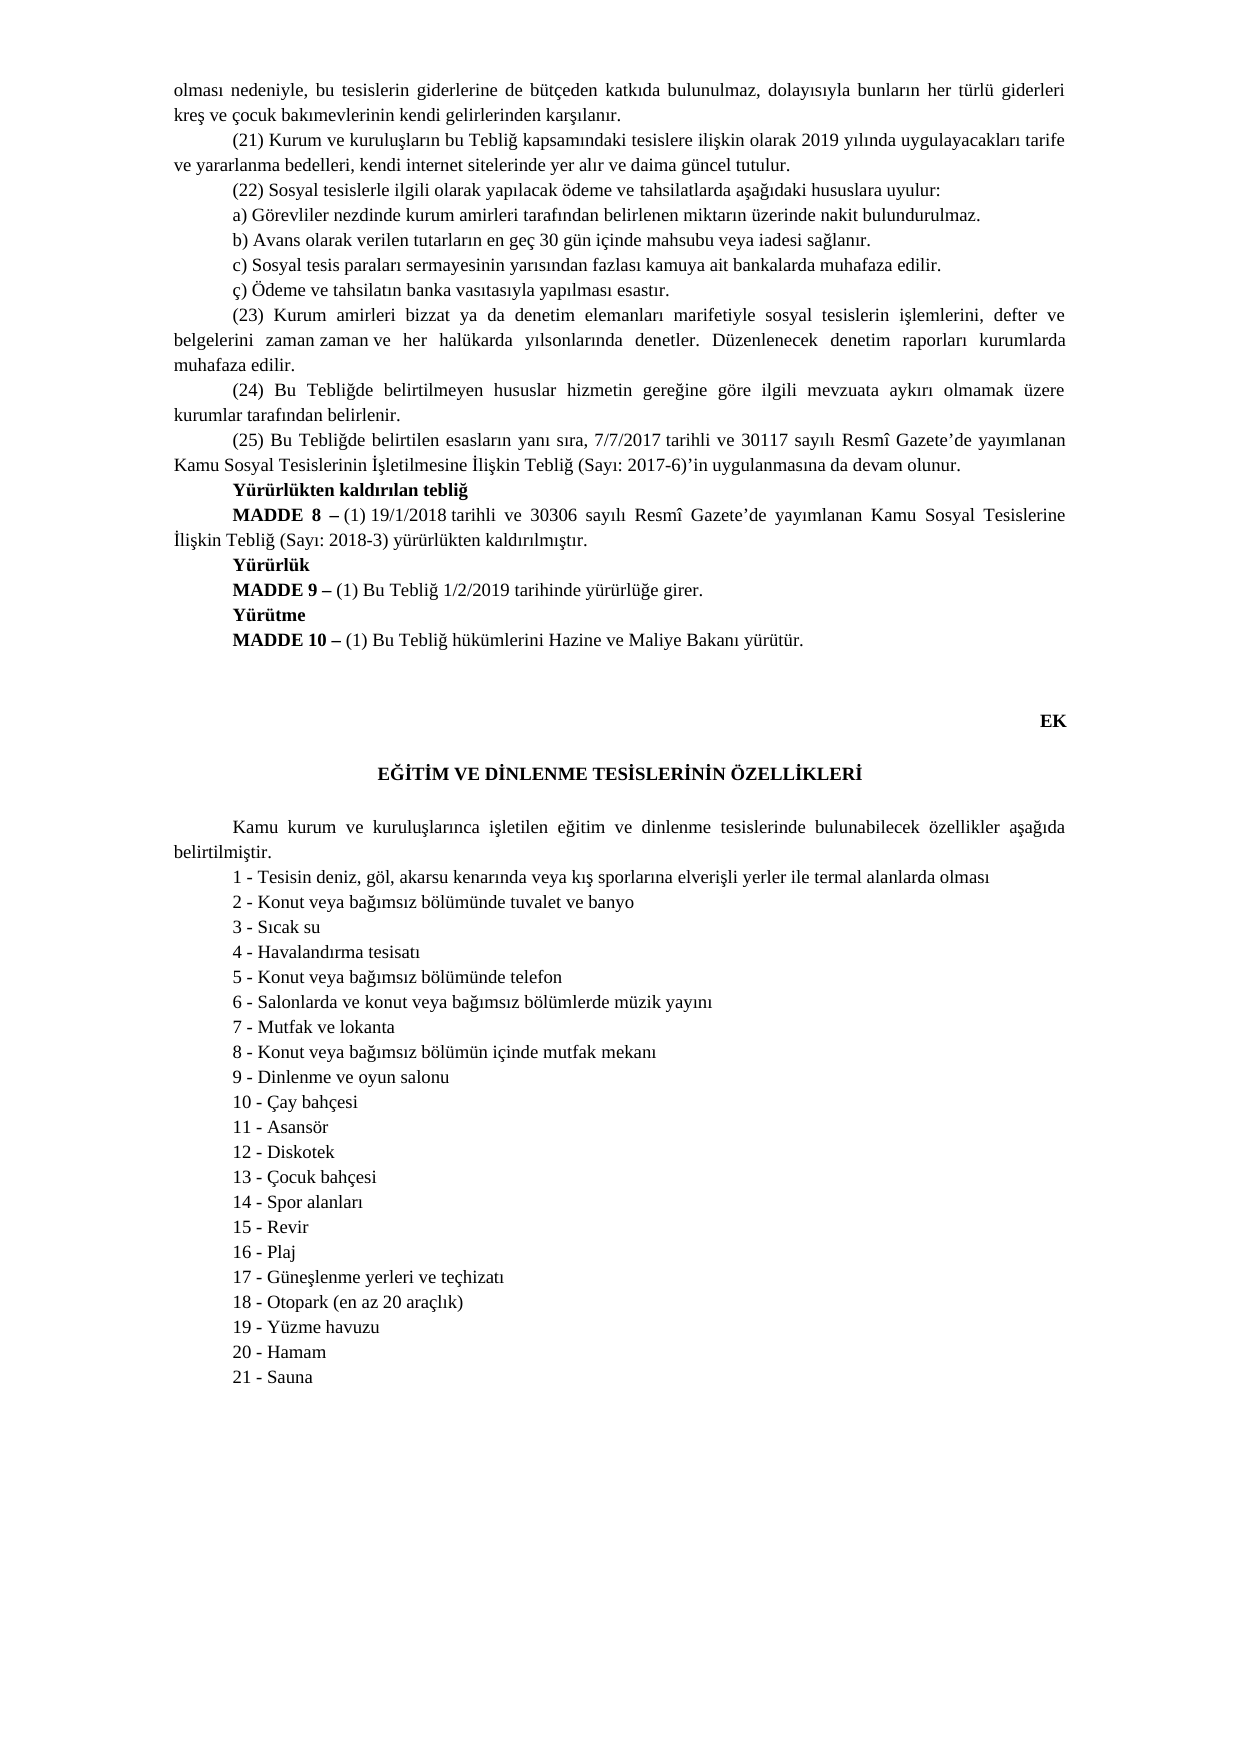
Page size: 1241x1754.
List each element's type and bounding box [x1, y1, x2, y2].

table_header [146, 75, 1094, 1444]
